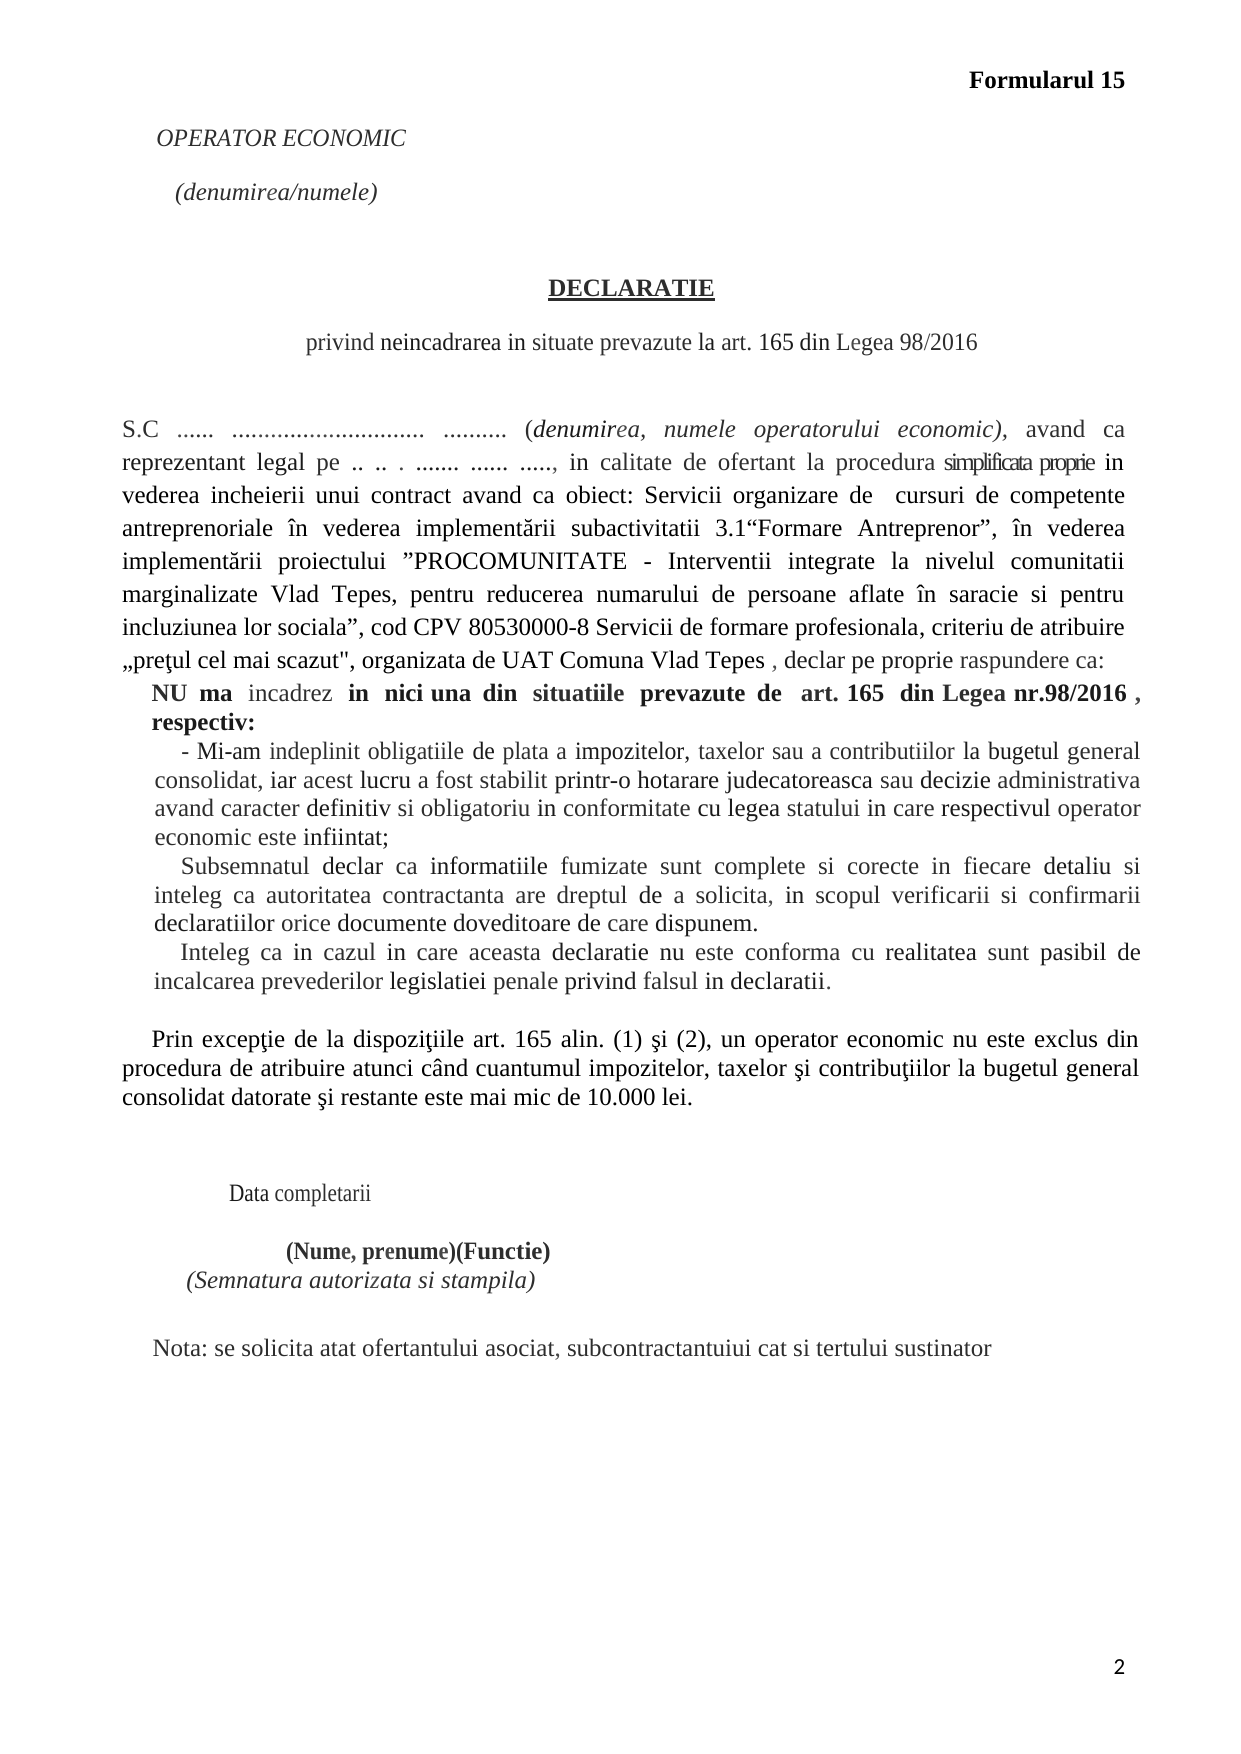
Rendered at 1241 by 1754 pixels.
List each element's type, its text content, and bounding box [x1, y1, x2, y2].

text S.C ...... .............................. .......... (denumirea, numele operatorului economic), avand ca reprezentant legal pe .. .. . ....... ...... ....., in calitate de ofertant la procedura simplificata proprie in vederea incheierii unui contract avand ca obiect: Servicii organizare de cursuri de competente antreprenoriale în vederea implementării subactivitatii 3.1“Formare Antreprenor”, în vederea implementării proiectului ”PROCOMUNITATE - Interventii integrate la nivelul comunitatii marginalizate Vlad Tepes, pentru reducerea numarului de persoane aflate în saracie si pentru incluziunea lor sociala”, cod CPV 80530000-8 Servicii de formare profesionala, criteriu de atribuire „preţul cel mai scazut", organizata de UAT Comuna Vlad Tepes , declar pe proprie raspundere ca: [122, 414, 1125, 674]
text OPERATOR ECONOMIC [156, 123, 1141, 152]
text Inteleg ca in cazul in care aceasta declaratie nu este conforma cu realitatea sunt pasibil de incalcarea prevederilor legislatiei penale privind falsul in declaratii. [153, 937, 1141, 995]
text Subsemnatul declar ca informatiile fumizate sunt complete si corecte in fiecare detaliu si inteleg ca autoritatea contractanta are dreptul de a solicita, in scopul verificarii si confirmarii declaratiilor orice documente doveditoare de care dispunem. [154, 851, 1141, 937]
text (Semnatura autorizata si stampila) [186, 1265, 1141, 1293]
text privind neincadrarea in situate prevazute la art. 165 din Legea 98/2016 [306, 327, 1141, 356]
text DECLARATIE [122, 273, 1141, 302]
text Data completarii [229, 1178, 1141, 1206]
subtitle NU ma incadrez in nici una din situatiile prevazute de art. 165 din Legea nr.98/2016 , respectiv: [151, 678, 1141, 736]
text (denumirea/numele) [156, 177, 1141, 206]
text Prin excepţie de la dispoziţiile art. 165 alin. (1) şi (2), un operator economic nu este exclus din procedura de atribuire atunci când cuantumul impozitelor, taxelor şi contribuţiilor la bugetul general consolidat datorate şi restante este mai mic de 10.000 lei. [122, 1024, 1141, 1110]
text - Mi-am indeplinit obligatiile de plata a impozitelor, taxelor sau a contributiilor la bugetul general consolidat, iar acest lucru a fost stabilit printr-o hotarare judecatoreasca sau decizie administrativa avand caracter definitiv si obligatoriu in conformitate cu legea statului in care respectivul operator economic este infiintat; [154, 736, 1141, 851]
text Formularul 15 [122, 66, 1125, 94]
text Nota: se solicita atat ofertantului asociat, subcontractantuiui cat si tertului sustinator [152, 1333, 1141, 1361]
subtitle (Nume, prenume)(Functie) [286, 1236, 1141, 1265]
